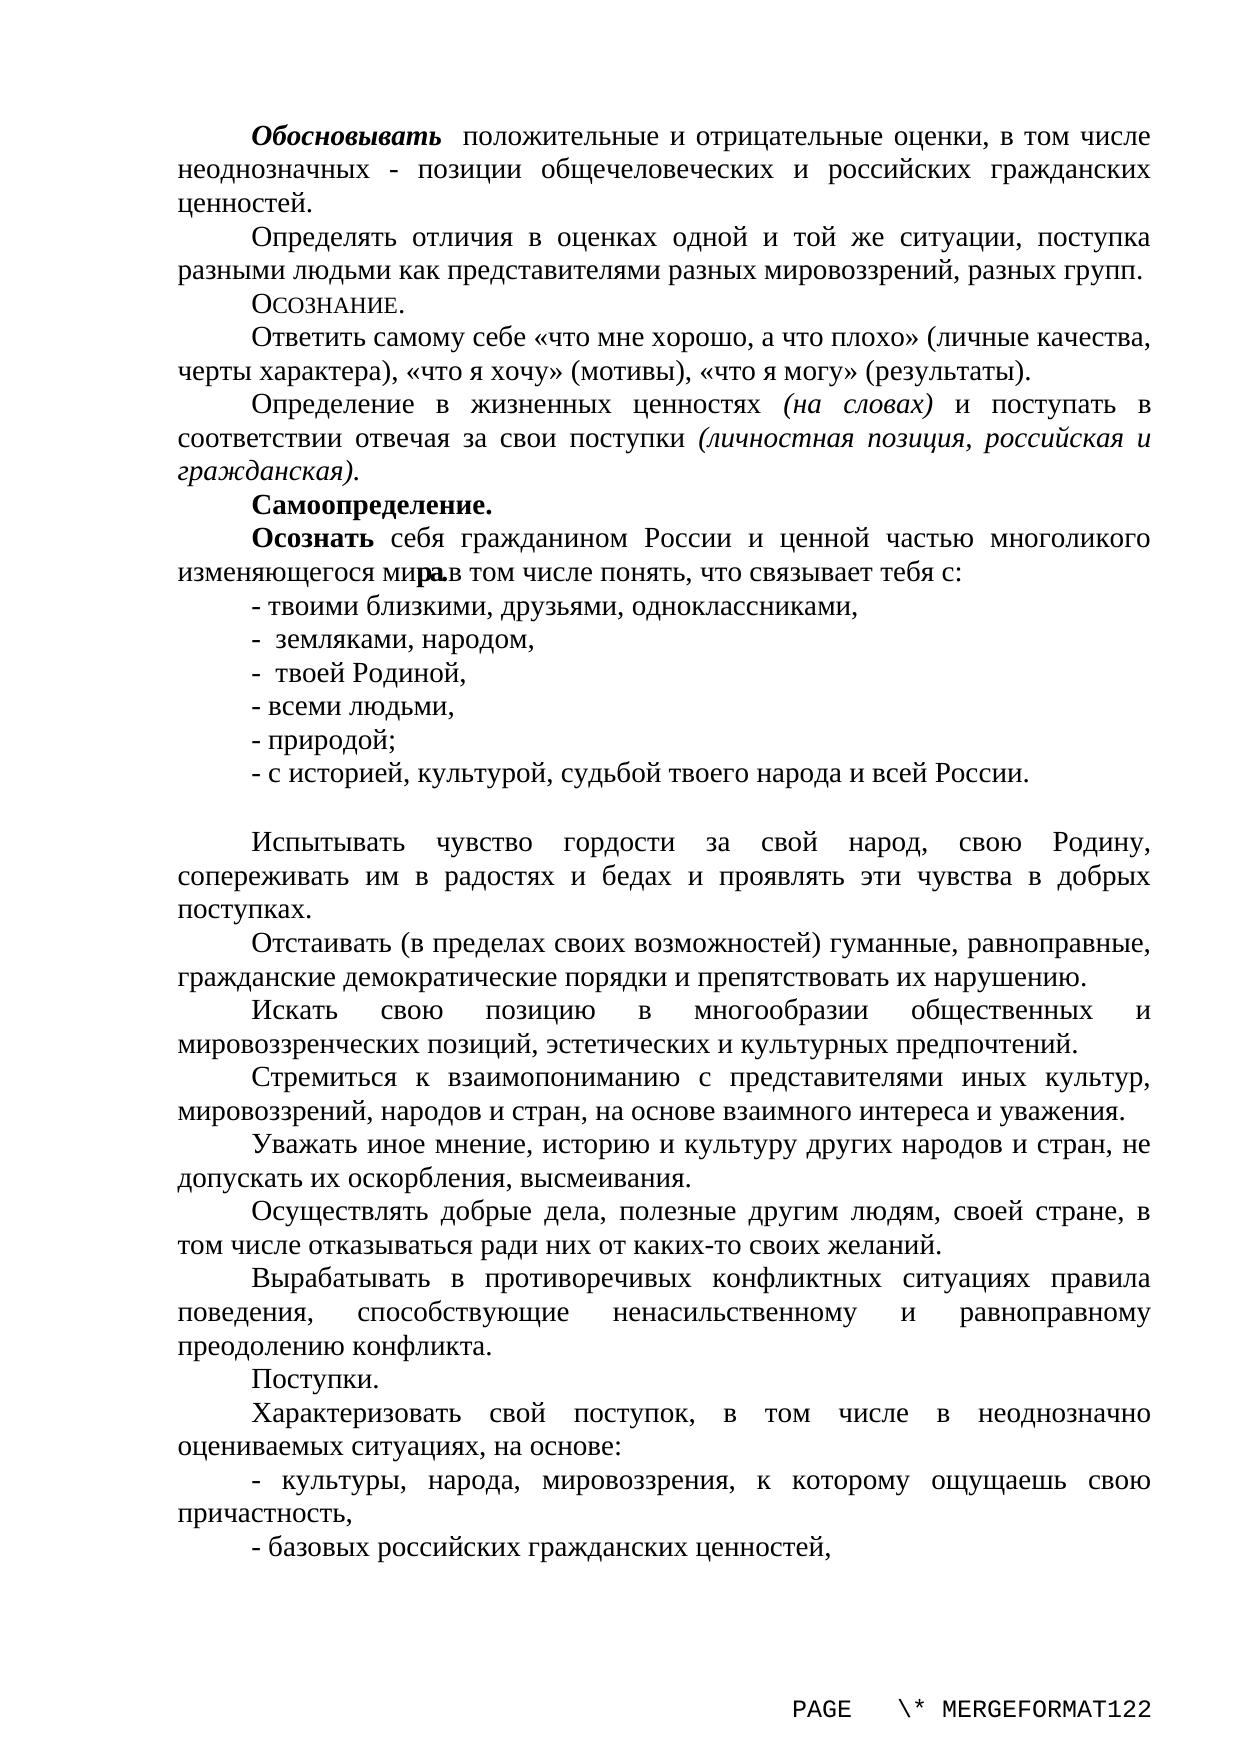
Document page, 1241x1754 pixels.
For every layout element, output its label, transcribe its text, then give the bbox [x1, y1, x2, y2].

text Осознать себя гражданином России и ценной частью многоликого изменяющегося мира.в том числе понять, что связывает тебя с: [177, 521, 1152, 588]
text Осознание. [177, 286, 1152, 319]
text Стремиться к взаимопониманию с представителями иных культур, мировоззрений, народов и стран, на основе взаимного интереса и уважения. [177, 1059, 1152, 1126]
text - земляками, народом, [177, 621, 1152, 655]
text Определять отличия в оценках одной и той же ситуации, поступка разными людьми как представителями разных мировоззрений, разных групп. [177, 219, 1152, 286]
text Осуществлять добрые дела, полезные другим людям, своей стране, в том числе отказываться ради них от каких-то своих желаний. [177, 1193, 1152, 1261]
text Испытывать чувство гордости за свой народ, свою Родину, сопереживать им в радостях и бедах и проявлять эти чувства в добрых поступках. [177, 824, 1152, 925]
text - твоей Родиной, [177, 655, 1152, 688]
text - природой; [177, 722, 1152, 755]
text Искать свою позицию в многообразии общественных и мировоззренческих позиций, эстетических и культурных предпочтений. [177, 992, 1152, 1059]
text Определение в жизненных ценностях (на словах) и поступать в соответствии отвечая за свои поступки (личностная позиция, российская и гражданская). [177, 386, 1152, 487]
text Уважать иное мнение, историю и культуру других народов и стран, не допускать их оскорбления, высмеивания. [177, 1126, 1152, 1193]
text - с историей, культурой, судьбой твоего народа и всей России. [177, 755, 1152, 789]
text - базовых российских гражданских ценностей, [177, 1529, 1152, 1562]
text - культуры, народа, мировоззрения, к которому ощущаешь свою причастность, [177, 1462, 1152, 1529]
text Ответить самому себе «что мне хорошо, а что плохо» (личные качества, черты характера), «что я хочу» (мотивы), «что я могу» (результаты). [177, 319, 1152, 386]
text Вырабатывать в противоречивых конфликтных ситуациях правила поведения, способствующие ненасильственному и равноправному преодолению конфликта. [177, 1261, 1152, 1361]
text - твоими близкими, друзьями, одноклассниками, [177, 588, 1152, 621]
text Самоопределение. [177, 487, 1152, 521]
text Характеризовать свой поступок, в том числе в неоднозначно оцениваемых ситуациях, на основе: [177, 1395, 1152, 1462]
text Обосновывать положительные и отрицательные оценки, в том числе неоднозначных - позиции общечеловеческих и российских гражданских ценностей. [177, 118, 1152, 219]
text Поступки. [177, 1361, 1152, 1395]
text Отстаивать (в пределах своих возможностей) гуманные, равноправные, гражданские демократические порядки и препятствовать их нарушению. [177, 925, 1152, 992]
text - всеми людьми, [177, 688, 1152, 722]
